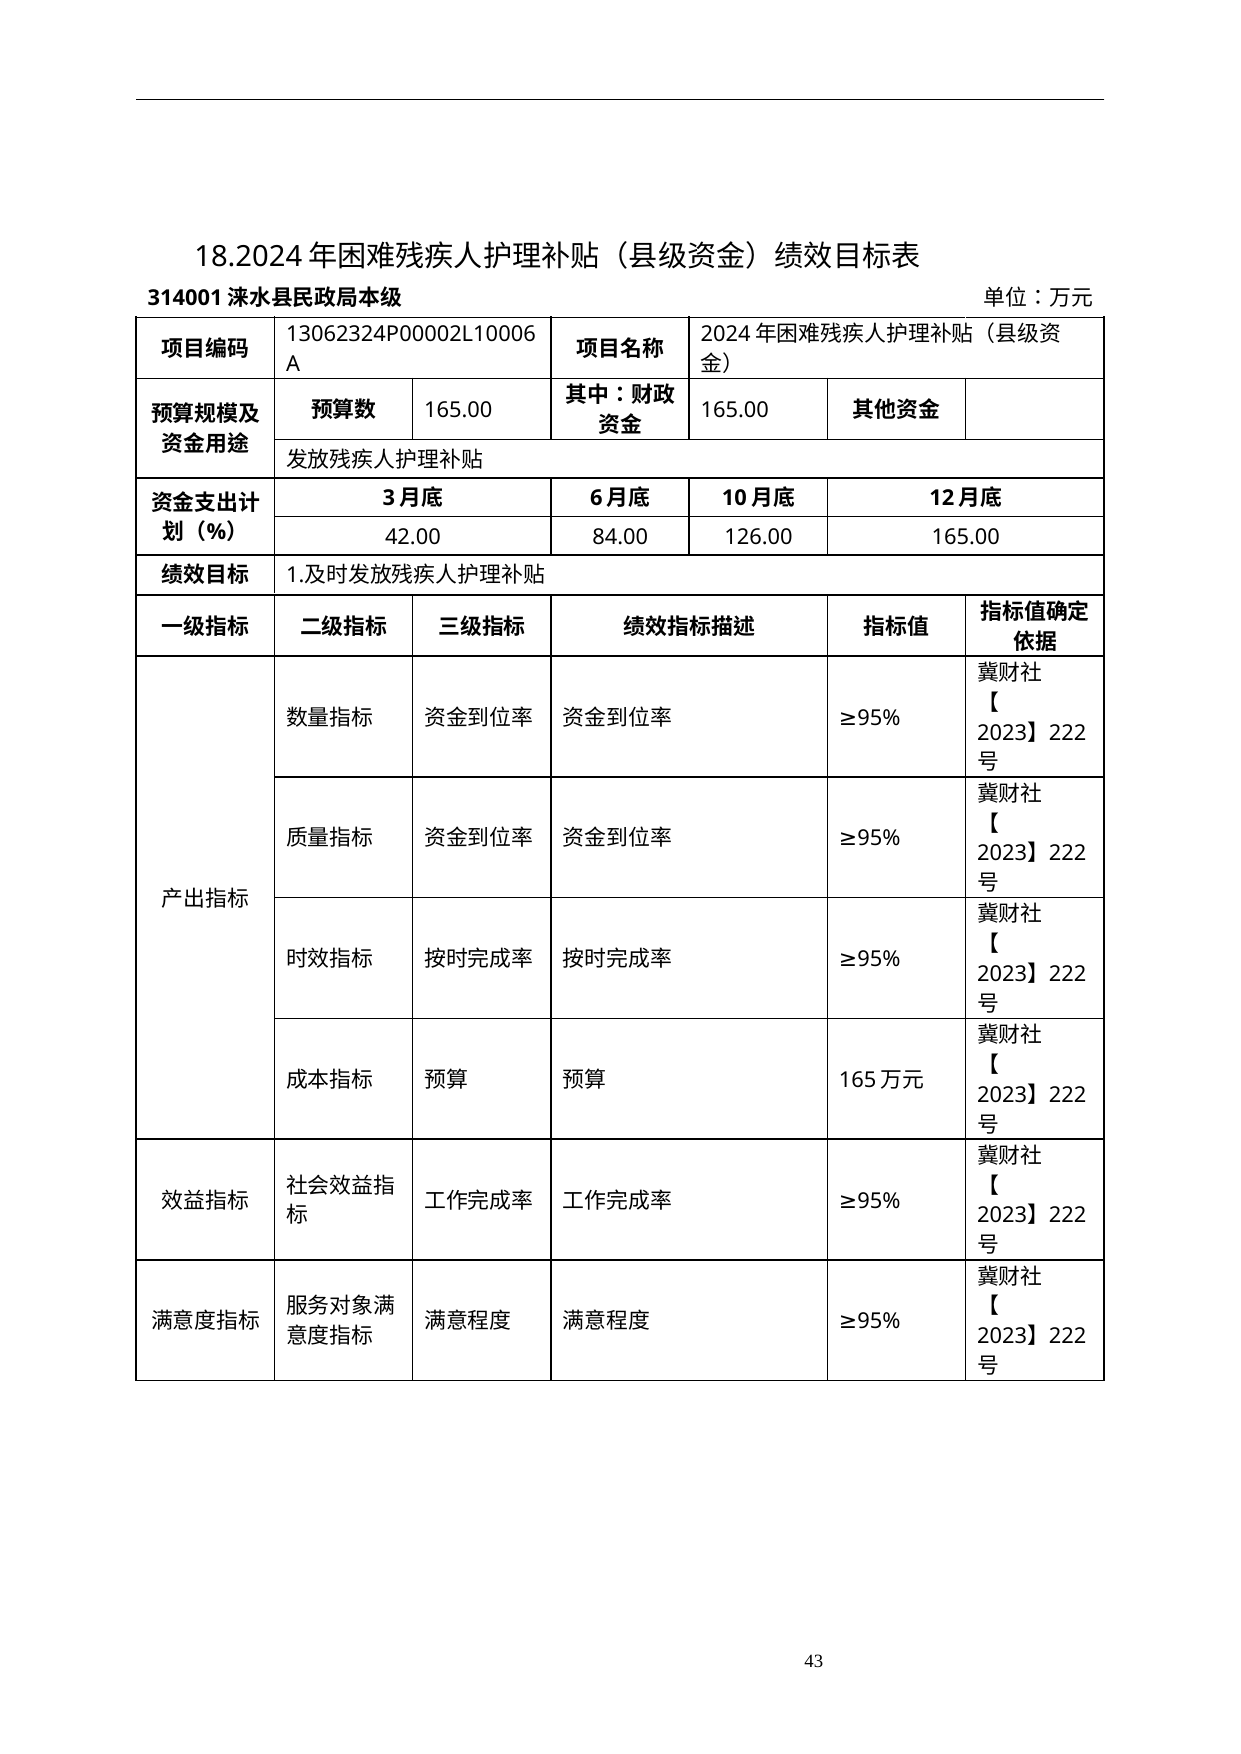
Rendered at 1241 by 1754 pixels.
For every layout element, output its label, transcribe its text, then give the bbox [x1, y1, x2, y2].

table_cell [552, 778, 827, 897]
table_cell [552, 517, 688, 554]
text 18.2024年困难残疾人护理补贴（县级资金）绩效目标表 [136, 235, 1104, 275]
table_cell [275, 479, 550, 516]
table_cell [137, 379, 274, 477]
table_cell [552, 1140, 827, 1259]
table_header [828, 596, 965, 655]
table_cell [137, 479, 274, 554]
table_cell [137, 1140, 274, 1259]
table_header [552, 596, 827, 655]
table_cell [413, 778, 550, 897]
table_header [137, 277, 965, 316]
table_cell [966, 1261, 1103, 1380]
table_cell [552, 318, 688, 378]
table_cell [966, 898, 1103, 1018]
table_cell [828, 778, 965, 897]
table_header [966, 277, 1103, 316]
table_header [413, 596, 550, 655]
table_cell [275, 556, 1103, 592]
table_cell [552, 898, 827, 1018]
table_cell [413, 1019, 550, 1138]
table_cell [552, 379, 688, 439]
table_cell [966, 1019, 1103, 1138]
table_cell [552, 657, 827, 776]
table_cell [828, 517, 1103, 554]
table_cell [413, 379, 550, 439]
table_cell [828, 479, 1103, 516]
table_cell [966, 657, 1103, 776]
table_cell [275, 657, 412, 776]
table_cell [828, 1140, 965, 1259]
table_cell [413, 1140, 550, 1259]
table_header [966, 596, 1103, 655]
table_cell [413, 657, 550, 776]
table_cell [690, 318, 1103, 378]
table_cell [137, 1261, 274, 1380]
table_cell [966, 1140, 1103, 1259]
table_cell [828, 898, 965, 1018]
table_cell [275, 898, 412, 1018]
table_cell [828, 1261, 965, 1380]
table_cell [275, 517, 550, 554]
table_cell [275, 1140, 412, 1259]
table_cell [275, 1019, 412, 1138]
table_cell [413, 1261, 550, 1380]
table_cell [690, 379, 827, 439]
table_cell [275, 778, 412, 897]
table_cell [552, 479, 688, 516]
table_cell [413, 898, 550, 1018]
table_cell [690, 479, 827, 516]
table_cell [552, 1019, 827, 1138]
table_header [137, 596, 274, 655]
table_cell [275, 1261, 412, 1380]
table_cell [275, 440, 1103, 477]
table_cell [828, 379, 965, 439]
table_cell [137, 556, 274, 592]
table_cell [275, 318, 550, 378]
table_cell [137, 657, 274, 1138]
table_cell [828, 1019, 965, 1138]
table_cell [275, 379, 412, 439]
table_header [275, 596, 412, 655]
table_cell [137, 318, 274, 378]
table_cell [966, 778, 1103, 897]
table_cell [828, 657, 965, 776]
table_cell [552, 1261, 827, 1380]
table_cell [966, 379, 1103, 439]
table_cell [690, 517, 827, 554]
